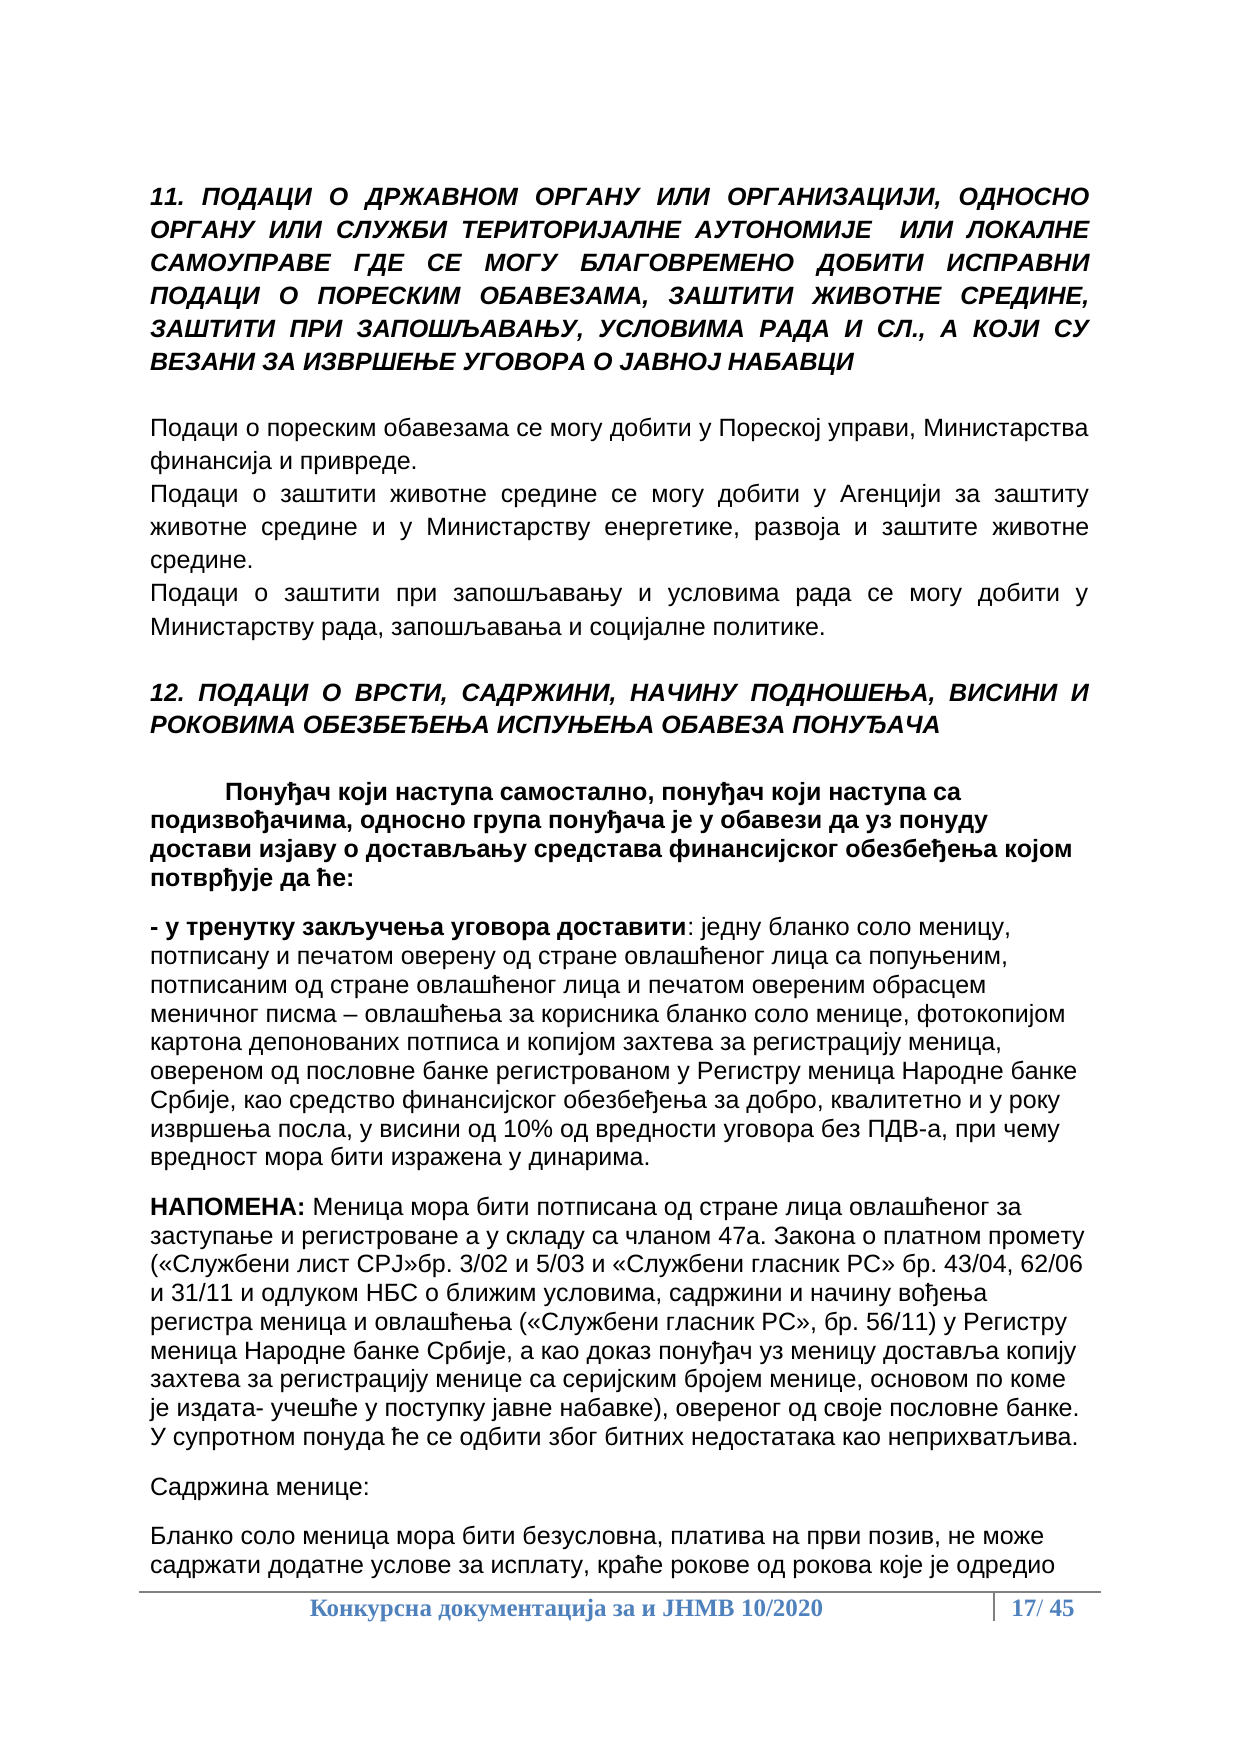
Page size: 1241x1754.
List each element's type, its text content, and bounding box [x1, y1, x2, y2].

text НАПОМЕНА: Меница мора бити потписана од стране лица овлашћеног за заступање и регистроване а у складу са чланом 47а. Закона о платном промету («Службени лист СРЈ»бр. 3/02 и 5/03 и «Службени гласник РС» бр. 43/04, 62/06 и 31/11 и одлуком НБС о ближим условима, садржини и начину вођења регистра меница и овлашћења («Службени гласник РС», бр. 56/11) у Регистру меница Народне банке Србије, а као доказ понуђач уз меницу доставља копију захтева за регистрацију менице са серијским бројем менице, основом по коме је издата- учешће у поступку јавне набавке), овереног од своје пословне банке. У супротном понуда ће се одбити због битних недостатака као неприхватљива. [150, 1192, 1090, 1451]
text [150, 1521, 1090, 1579]
text 11. ПОДАЦИ О ДРЖАВНОМ ОРГАНУ ИЛИ ОРГАНИЗАЦИЈИ, ОДНОСНО ОРГАНУ ИЛИ СЛУЖБИ ТЕРИТОРИЈАЛНЕ АУТОНОМИЈЕ ИЛИ ЛОКАЛНЕ САМОУПРАВЕ ГДЕ СЕ МОГУ БЛАГОВРЕМЕНО ДОБИТИ ИСПРАВНИ ПОДАЦИ О ПОРЕСКИМ ОБАВЕЗАМА, ЗАШТИТИ ЖИВОТНЕ СРЕДИНЕ, ЗАШТИТИ ПРИ ЗАПОШЉАВАЊУ, УСЛОВИМА РАДА И СЛ., А КОЈИ СУ ВЕЗАНИ ЗА ИЗВРШЕЊЕ УГОВОРА О ЈАВНОЈ НАБАВЦИ [150, 182, 1090, 376]
text Подаци о заштити при запошљавању и условима рада се могу добити у Министарству рада, запошљавања и социјалне политике. [150, 578, 1090, 640]
text 12. ПОДАЦИ О ВРСТИ, САДРЖИНИ, НАЧИНУ ПОДНОШЕЊА, ВИСИНИ И РОКОВИМА ОБЕЗБЕЂЕЊА ИСПУЊЕЊА ОБАВЕЗА ПОНУЂАЧА [150, 677, 1090, 739]
text - у тренутку закључења уговора доставити: једну бланко соло меницу, потписану и печатом оверену од стране овлашћеног лица са попуњеним, потписаним од стране овлашћеног лица и печатом овереним обрасцем меничног писма – овлашћења за корисника бланко соло менице, фотокопијом картона депонованих потписа и копијом захтева за регистрацију меница, овереном од пословне банке регистрованом у Регистру меница Народне банке Србије, као средство финансијског обезбеђења за добро, квалитетно и у року извршења посла, у висини од 10% од вредности уговора без ПДВ-а, при чему вредност мора бити изражена у динарима. [150, 912, 1090, 1171]
text Садржина менице: [150, 1472, 1090, 1500]
text Подаци о пореским обавезама се могу добити у Пореској управи, Министарства финансија и привреде. [150, 413, 1090, 475]
text Подаци о заштити животне средине се могу добити у Агенцији за заштиту животне средине и у Министарству енергетике, развоја и заштите животне средине. [150, 479, 1090, 574]
text Понуђач који наступа самостално, понуђач који наступа са подизвођачима, односно група понуђача је у обавези да уз понуду достави изјаву о достављању средстава финансијског обезбеђења којом потврђује да ће: [150, 777, 1090, 892]
